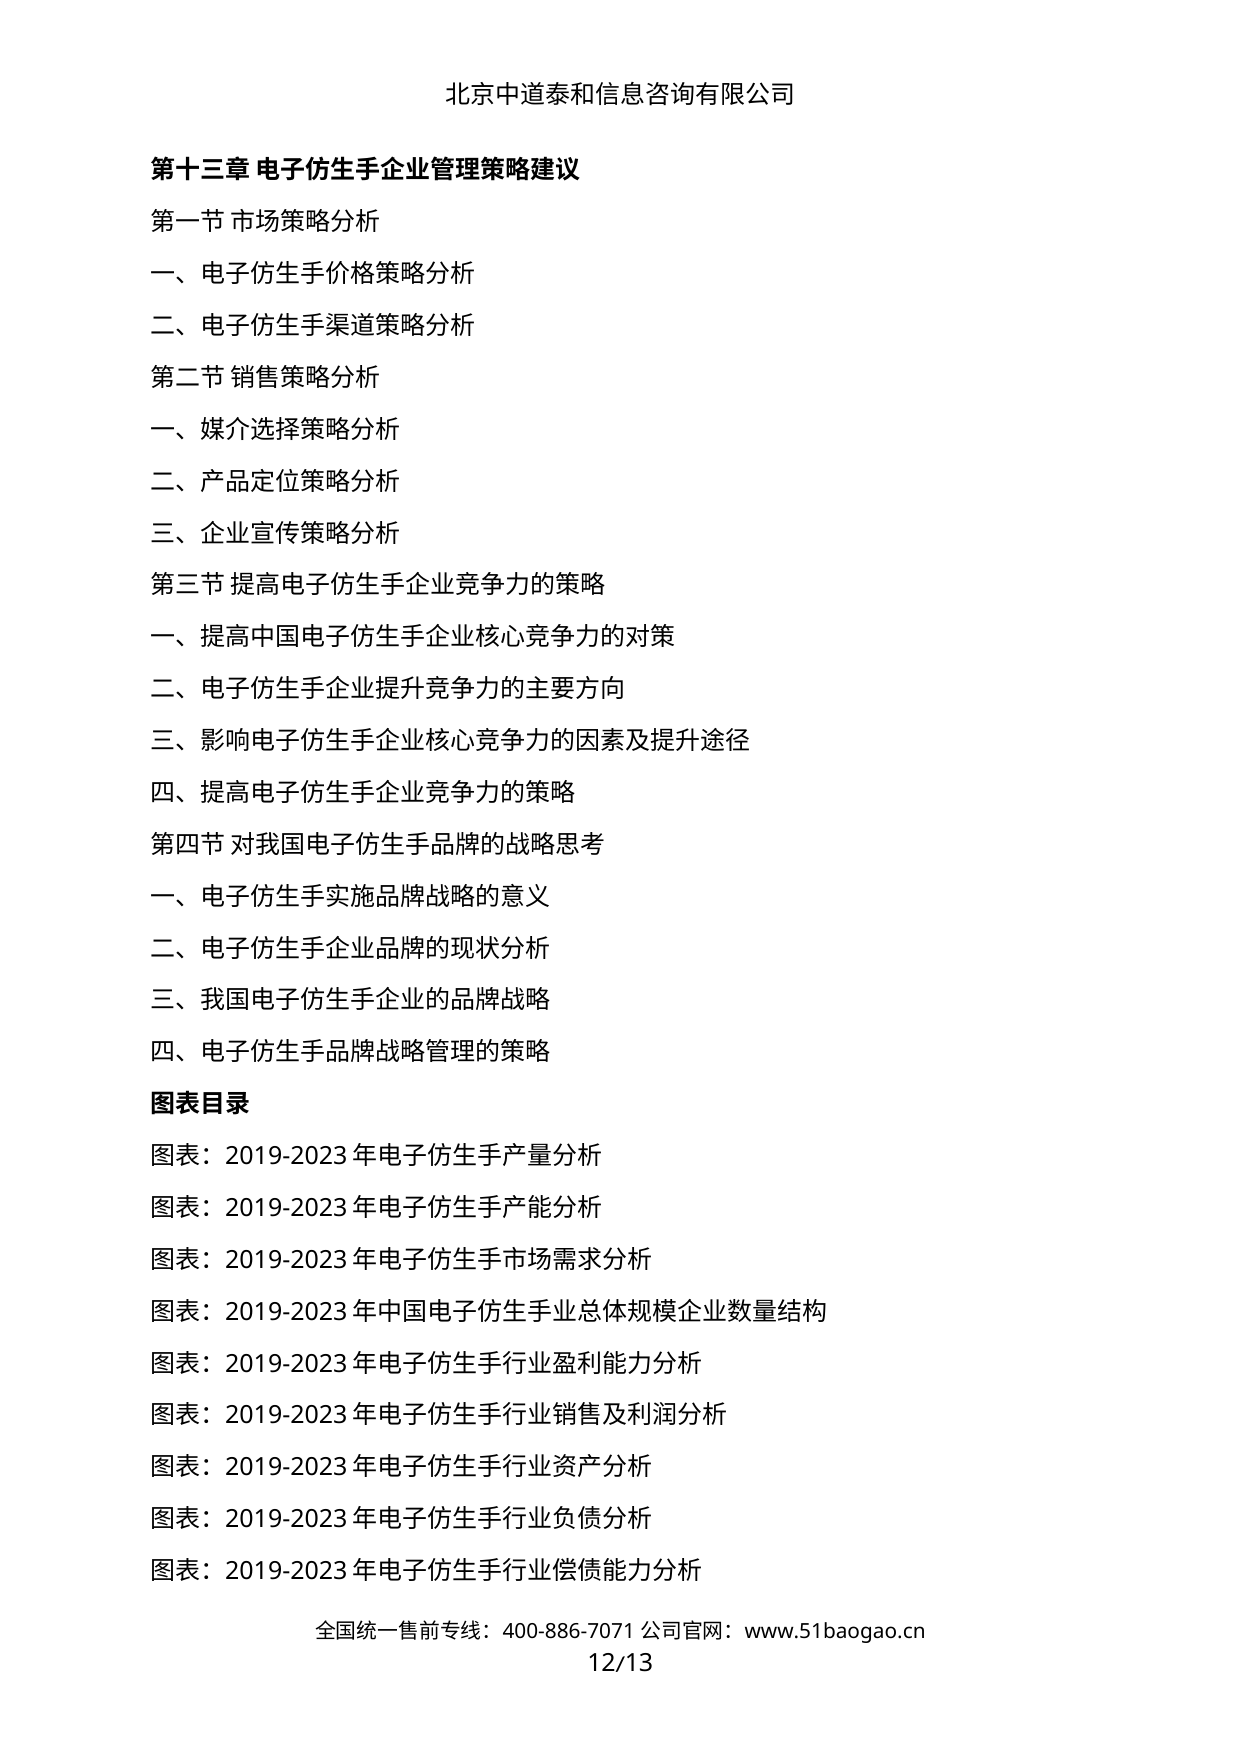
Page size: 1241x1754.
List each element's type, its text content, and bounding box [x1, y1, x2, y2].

text 图表：2019-2023年电子仿生手产量分析 [150, 1136, 1090, 1172]
text 图表：2019-2023年电子仿生手市场需求分析 [150, 1239, 1090, 1276]
text 二、电子仿生手企业提升竞争力的主要方向 [150, 669, 1090, 705]
text 三、影响电子仿生手企业核心竞争力的因素及提升途径 [150, 721, 1090, 757]
text 图表：2019-2023年电子仿生手行业销售及利润分析 [150, 1395, 1090, 1431]
text 图表：2019-2023年电子仿生手行业负债分析 [150, 1499, 1090, 1535]
text 三、企业宣传策略分析 [150, 513, 1090, 549]
text 一、电子仿生手价格策略分析 [150, 254, 1090, 290]
text 一、电子仿生手实施品牌战略的意义 [150, 876, 1090, 912]
text 第一节 市场策略分析 [150, 202, 1090, 238]
text 第四节 对我国电子仿生手品牌的战略思考 [150, 824, 1090, 861]
text 图表：2019-2023年中国电子仿生手业总体规模企业数量结构 [150, 1291, 1090, 1327]
text 图表：2019-2023年电子仿生手行业资产分析 [150, 1447, 1090, 1483]
text 第十三章 电子仿生手企业管理策略建议 [150, 150, 1090, 186]
text 第二节 销售策略分析 [150, 357, 1090, 394]
text 第三节 提高电子仿生手企业竞争力的策略 [150, 565, 1090, 601]
text 图表：2019-2023年电子仿生手行业盈利能力分析 [150, 1343, 1090, 1379]
text 一、提高中国电子仿生手企业核心竞争力的对策 [150, 617, 1090, 653]
text 图表：2019-2023年电子仿生手行业偿债能力分析 [150, 1551, 1090, 1587]
text 四、电子仿生手品牌战略管理的策略 [150, 1032, 1090, 1068]
text 四、提高电子仿生手企业竞争力的策略 [150, 772, 1090, 809]
text 图表目录 [150, 1084, 1090, 1120]
text 三、我国电子仿生手企业的品牌战略 [150, 980, 1090, 1016]
text 二、电子仿生手企业品牌的现状分析 [150, 928, 1090, 964]
text 二、产品定位策略分析 [150, 461, 1090, 497]
text 二、电子仿生手渠道策略分析 [150, 306, 1090, 342]
text 图表：2019-2023年电子仿生手产能分析 [150, 1187, 1090, 1224]
text 一、媒介选择策略分析 [150, 409, 1090, 446]
